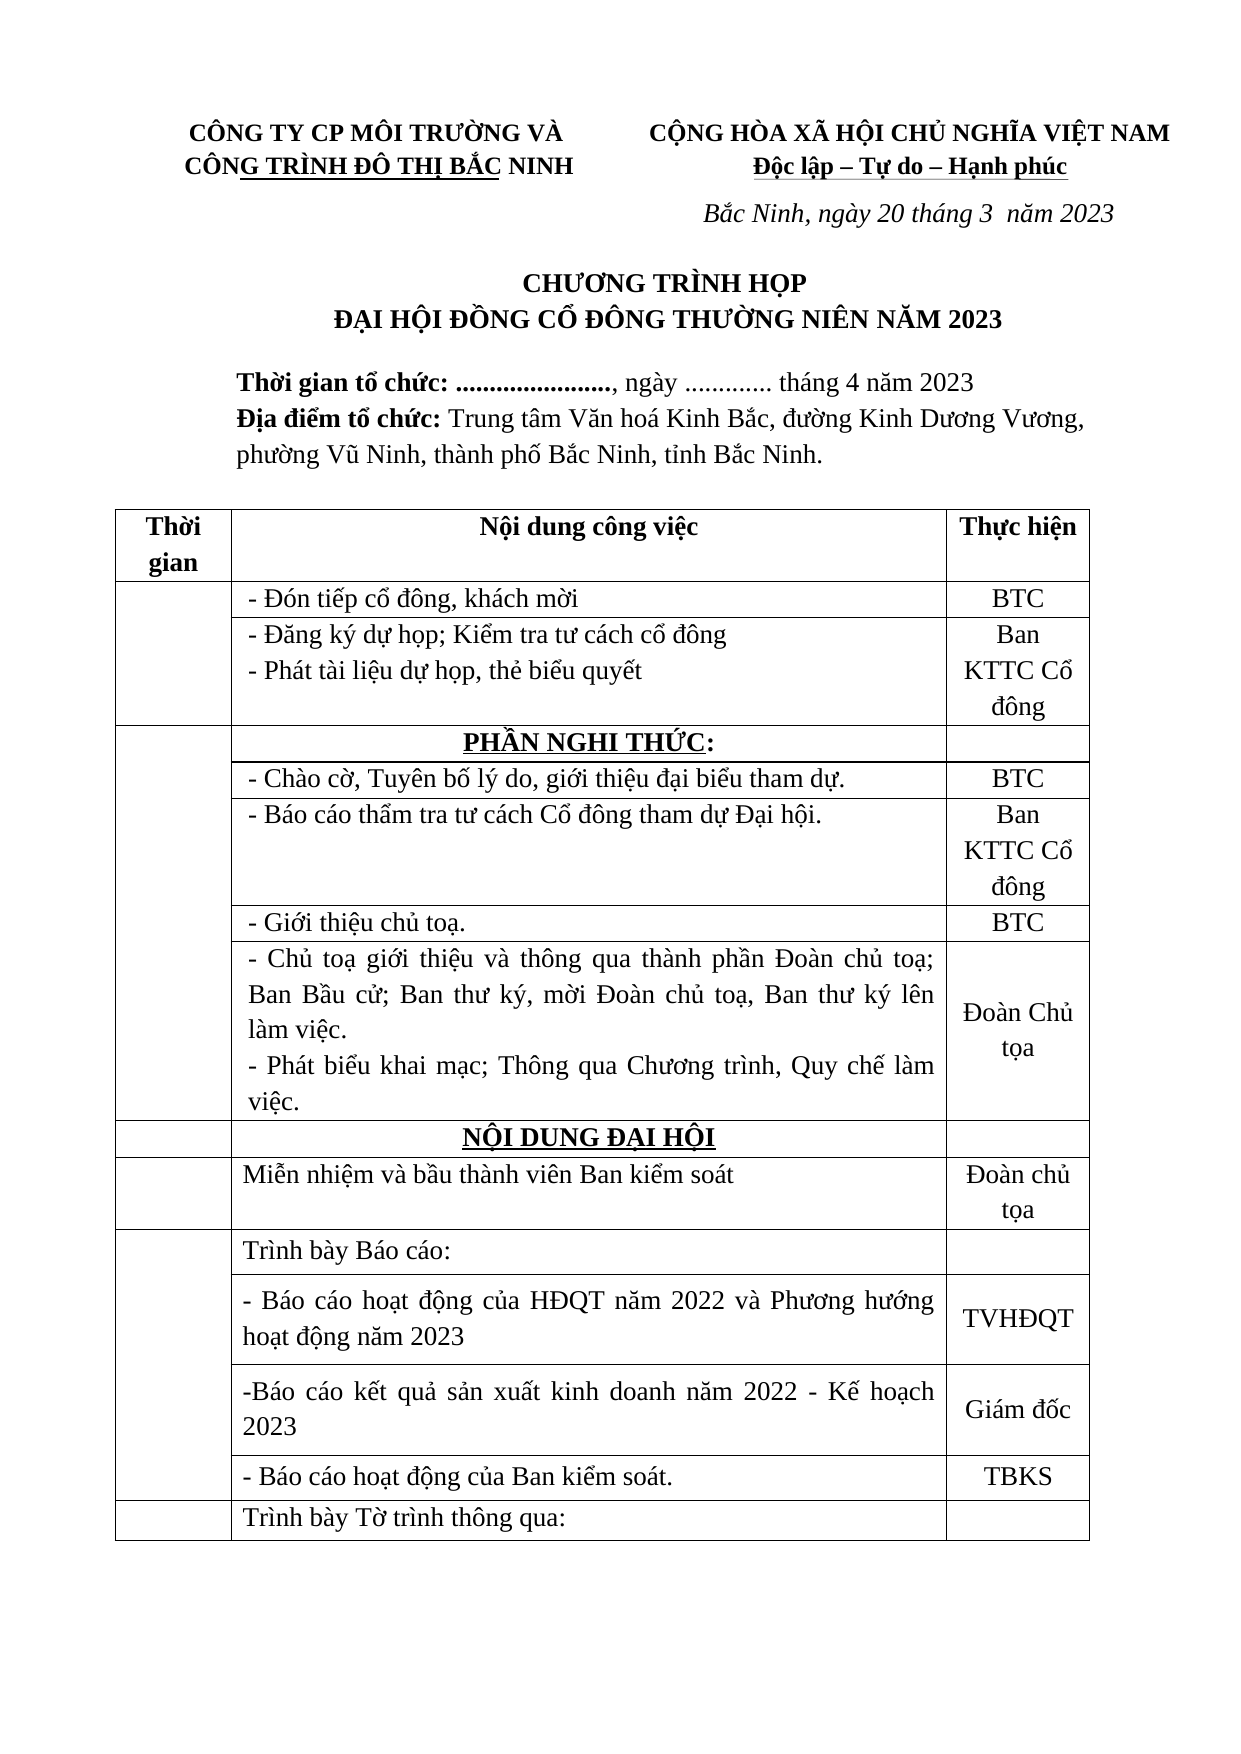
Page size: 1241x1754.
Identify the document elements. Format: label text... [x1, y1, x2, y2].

table_cell [947, 1230, 1089, 1273]
table_cell - Báo cáo hoạt động của Ban kiểm soát. [232, 1456, 946, 1500]
table_cell BTC [947, 763, 1089, 797]
table_cell Ban KTTC Cổ đông [947, 799, 1089, 905]
table_cell PHẦN NGHI THỨC: [232, 726, 946, 761]
table_cell Trình bày Báo cáo: [232, 1230, 946, 1273]
text CHƯƠNG TRÌNH HỌP [177, 267, 1152, 298]
table_cell - Đón tiếp cổ đông, khách mời [232, 582, 946, 617]
table_cell - Đăng ký dự họp; Kiểm tra tư cách cổ đông - Phát tài liệu dự họp, thẻ biểu quyết [232, 618, 946, 725]
table_cell [116, 1501, 231, 1540]
table_cell Ban KTTC Cổ đông [947, 618, 1089, 725]
table_cell - Chào cờ, Tuyên bố lý do, giới thiệu đại biểu tham dự. [232, 763, 946, 797]
table_cell [116, 582, 231, 725]
table_cell Trình bày Tờ trình thông qua: [232, 1501, 946, 1540]
table_cell - Báo cáo hoạt động của HĐQT năm 2022 và Phương hướng hoạt động năm 2023 [232, 1275, 946, 1364]
table_header CỘNG HÒA XÃ HỘI CHỦ NGHĨA VIỆT NAM Độc lập – Tự do – Hạnh phúc Bắc Ninh, ngày 20 tháng 3 năm 2023 [618, 118, 1198, 232]
table_cell [947, 1501, 1089, 1540]
table_cell Đoàn Chủ tọa [947, 942, 1089, 1120]
table_cell - Báo cáo thẩm tra tư cách Cổ đông tham dự Đại hội. [232, 799, 946, 905]
table_cell [116, 726, 231, 1120]
table_cell BTC [947, 906, 1089, 941]
table_cell BTC [947, 582, 1089, 617]
table_cell -Báo cáo kết quả sản xuất kinh doanh năm 2022 - Kế hoạch 2023 [232, 1365, 946, 1455]
table_header Nội dung công việc [232, 510, 946, 581]
table_cell TBKS [947, 1456, 1089, 1500]
table_cell [116, 1158, 231, 1228]
text Địa điểm tổ chức: Trung tâm Văn hoá Kinh Bắc, đường Kinh Dương Vương, phường Vũ Ninh, thành phố Bắc Ninh, tỉnh Bắc Ninh. [236, 402, 1152, 469]
table_header CÔNG TY CP MÔI TRƯỜNG VÀ CÔNG TRÌNH ĐÔ THỊ BẮC NINH [130, 118, 618, 232]
table_cell NỘI DUNG ĐẠI HỘI [232, 1121, 946, 1157]
table_cell [947, 726, 1089, 761]
table_cell [947, 1121, 1089, 1157]
text ĐẠI HỘI ĐỒNG CỔ ĐÔNG THƯỜNG NIÊN NĂM 2023 [177, 303, 1152, 334]
table_cell Giám đốc [947, 1365, 1089, 1455]
table_cell [116, 1121, 231, 1157]
table_cell - Chủ toạ giới thiệu và thông qua thành phần Đoàn chủ toạ; Ban Bầu cử; Ban thư ký, mời Đoàn chủ toạ, Ban thư ký lên làm việc. - Phát biểu khai mạc; Thông qua Chương trình, Quy chế làm việc. [232, 942, 946, 1120]
table_cell [116, 1230, 231, 1500]
table_cell Đoàn chủ tọa [947, 1158, 1089, 1228]
table_cell TVHĐQT [947, 1275, 1089, 1364]
table_header Thời gian [116, 510, 231, 581]
table_cell Miễn nhiệm và bầu thành viên Ban kiểm soát [232, 1158, 946, 1228]
table_cell - Giới thiệu chủ toạ. [232, 906, 946, 941]
table_header Thực hiện [947, 510, 1089, 581]
text Thời gian tổ chức: ......................., ngày ............. tháng 4 năm 2023 [236, 366, 1152, 398]
